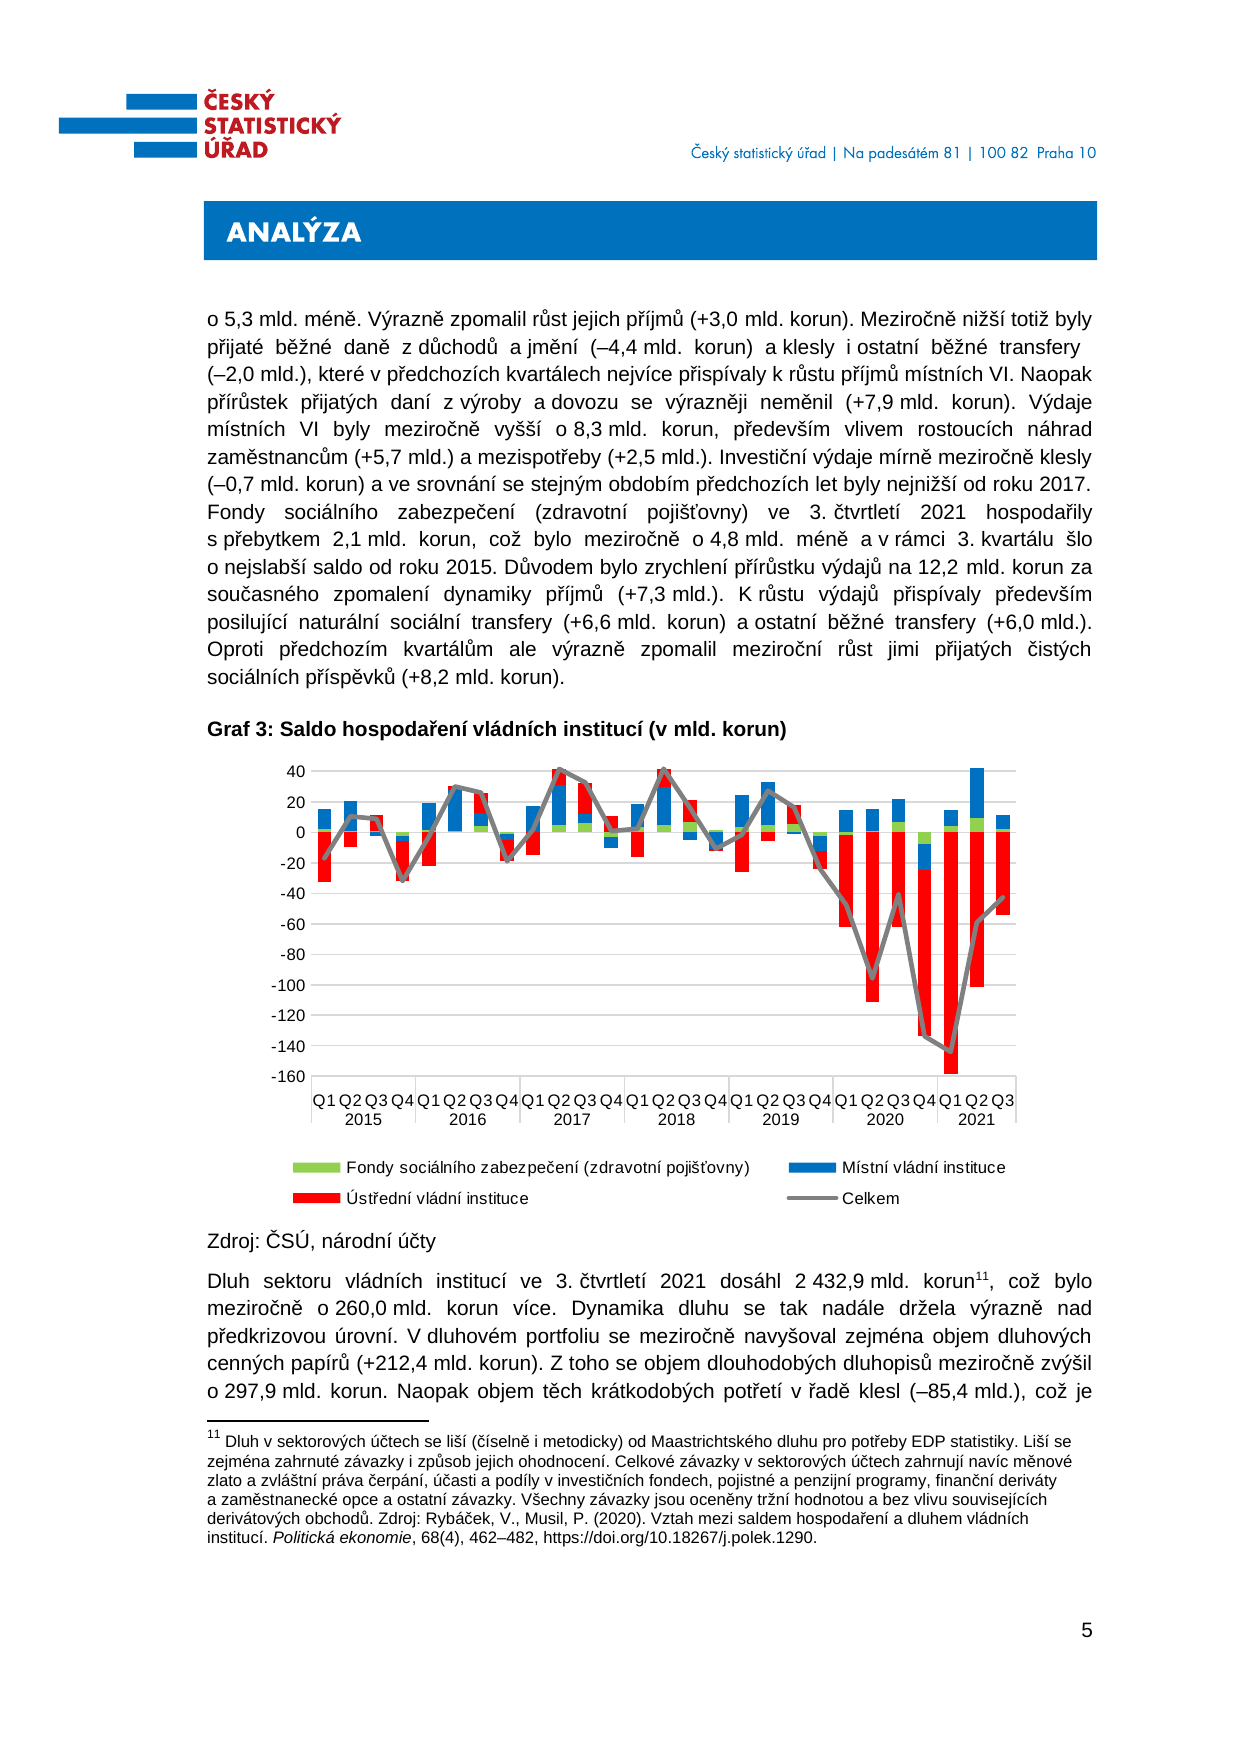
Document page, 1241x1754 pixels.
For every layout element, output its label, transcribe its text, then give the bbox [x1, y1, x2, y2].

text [207, 1269, 1092, 1403]
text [207, 307, 1092, 688]
text Graf 3: Saldo hospodaření vládních institucí (v mld. korun) [207, 717, 1092, 741]
text Zdroj: ČSÚ, národní účty [207, 1229, 1092, 1253]
